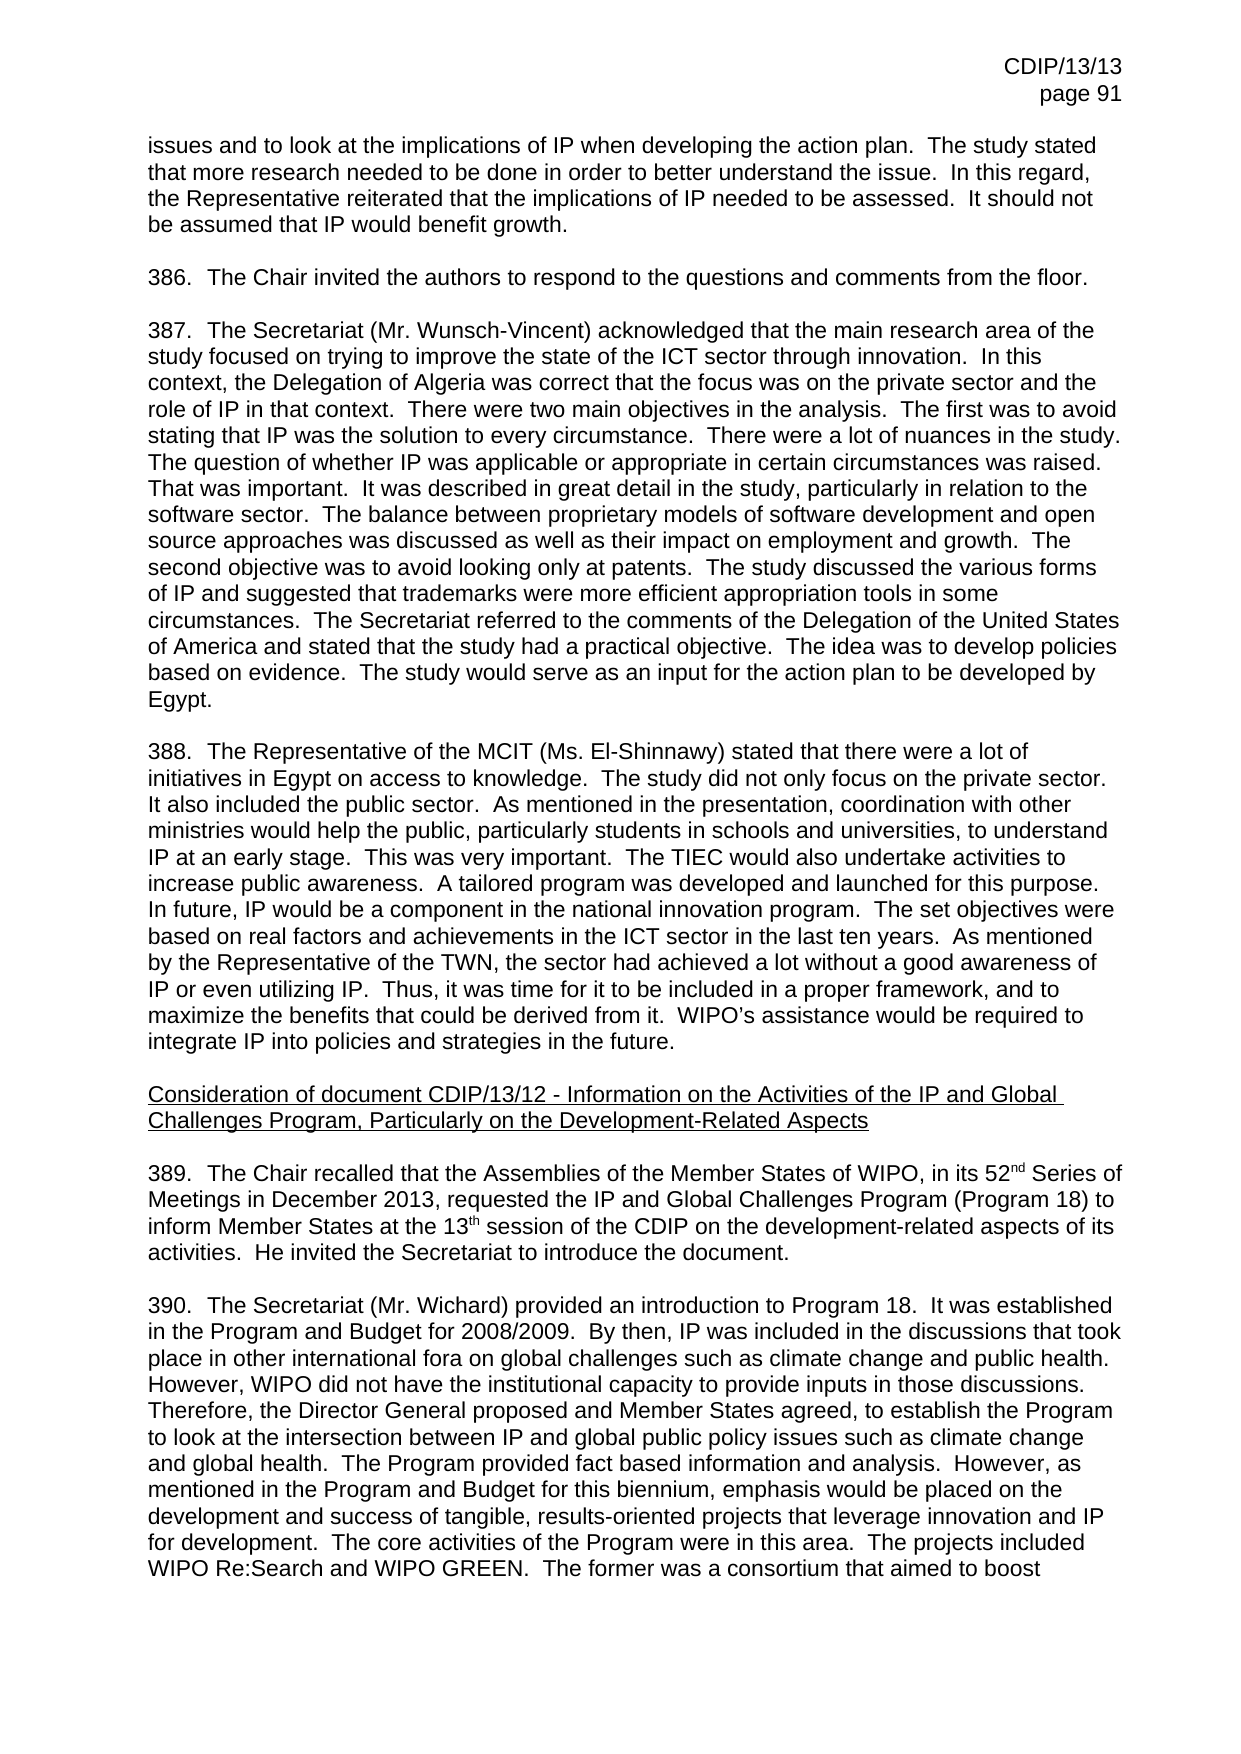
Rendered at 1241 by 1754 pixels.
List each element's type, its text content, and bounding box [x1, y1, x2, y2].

list The Chair invited the authors to respond to the questions and comments from the floor. [148, 264, 1122, 290]
text Consideration of document CDIP/13/12 - Information on the Activities of the IP and Global Challenges Program, Particularly on the Development-Related Aspects [148, 1081, 1122, 1134]
list The Chair recalled that the Assemblies of the Member States of WIPO, in its 52nd Series of Meetings in December 2013, requested the IP and Global Challenges Program (Program 18) to inform Member States at the 13th session of the CDIP on the development-related aspects of its activities. He invited the Secretariat to introduce the document. [148, 1160, 1122, 1265]
list The Representative of the MCIT (Ms. El-Shinnawy) stated that there were a lot of initiatives in Egypt on access to knowledge. The study did not only focus on the private sector. It also included the public sector. As mentioned in the presentation, coordination with other ministries would help the public, particularly students in schools and universities, to understand IP at an early stage. This was very important. The TIEC would also undertake activities to increase public awareness. A tailored program was developed and launched for this purpose. In future, IP would be a component in the national innovation program. The set objectives were based on real factors and achievements in the ICT sector in the last ten years. As mentioned by the Representative of the TWN, the sector had achieved a lot without a good awareness of IP or even utilizing IP. Thus, it was time for it to be included in a proper framework, and to maximize the benefits that could be derived from it. WIPO’s assistance would be required to integrate IP into policies and strategies in the future. [148, 738, 1122, 1081]
list The Secretariat (Mr. Wunsch-Vincent) acknowledged that the main research area of the study focused on trying to improve the state of the ICT sector through innovation. In this context, the Delegation of Algeria was correct that the focus was on the private sector and the role of IP in that context. There were two main objectives in the analysis. The first was to avoid stating that IP was the solution to every circumstance. There were a lot of nuances in the study. The question of whether IP was applicable or appropriate in certain circumstances was raised. That was important. It was described in great detail in the study, particularly in relation to the software sector. The balance between proprietary models of software development and open source approaches was discussed as well as their impact on employment and growth. The second objective was to avoid looking only at patents. The study discussed the various forms of IP and suggested that trademarks were more efficient appropriation tools in some circumstances. The Secretariat referred to the comments of the Delegation of the United States of America and stated that the study had a practical objective. The idea was to develop policies based on evidence. The study would serve as an input for the action plan to be developed by Egypt. [148, 317, 1122, 712]
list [148, 1292, 1122, 1582]
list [148, 132, 1122, 238]
